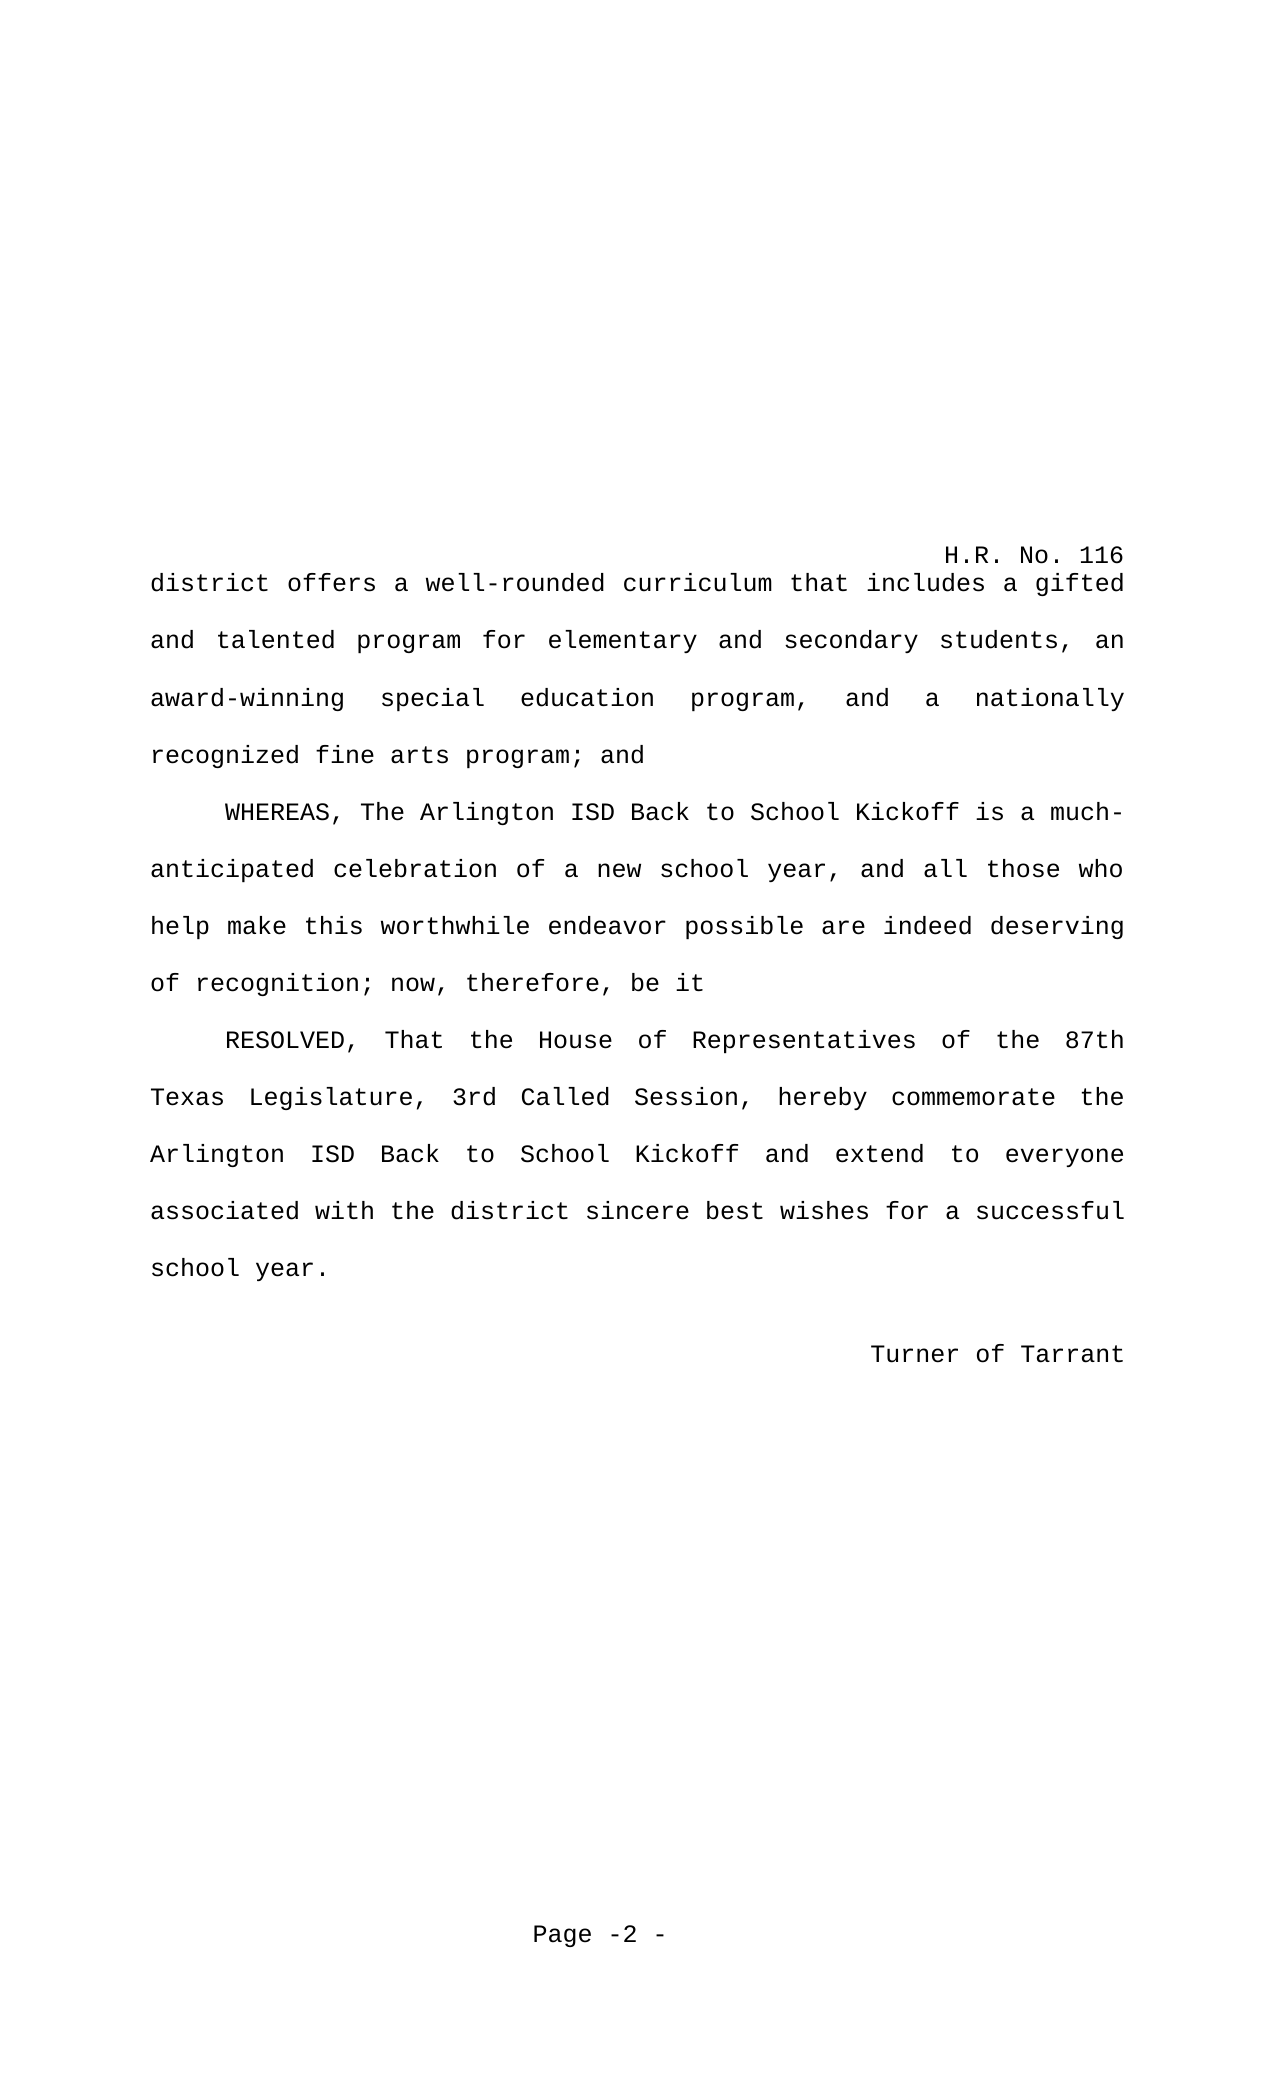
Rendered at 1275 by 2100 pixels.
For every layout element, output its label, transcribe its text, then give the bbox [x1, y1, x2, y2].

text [150, 571, 1125, 771]
text RESOLVED, That the House of Representatives of the 87th Texas Legislature, 3rd Called Session, hereby commemorate the Arlington ISD Back to School Kickoff and extend to everyone associated with the district sincere best wishes for a successful school year. [150, 1027, 1125, 1284]
text Turner of Tarrant [150, 1341, 1125, 1370]
text WHEREAS, The Arlington ISD Back to School Kickoff is a much-anticipated celebration of a new school year, and all those who help make this worthwhile endeavor possible are indeed deserving of recognition; now, therefore, be it [150, 799, 1125, 999]
